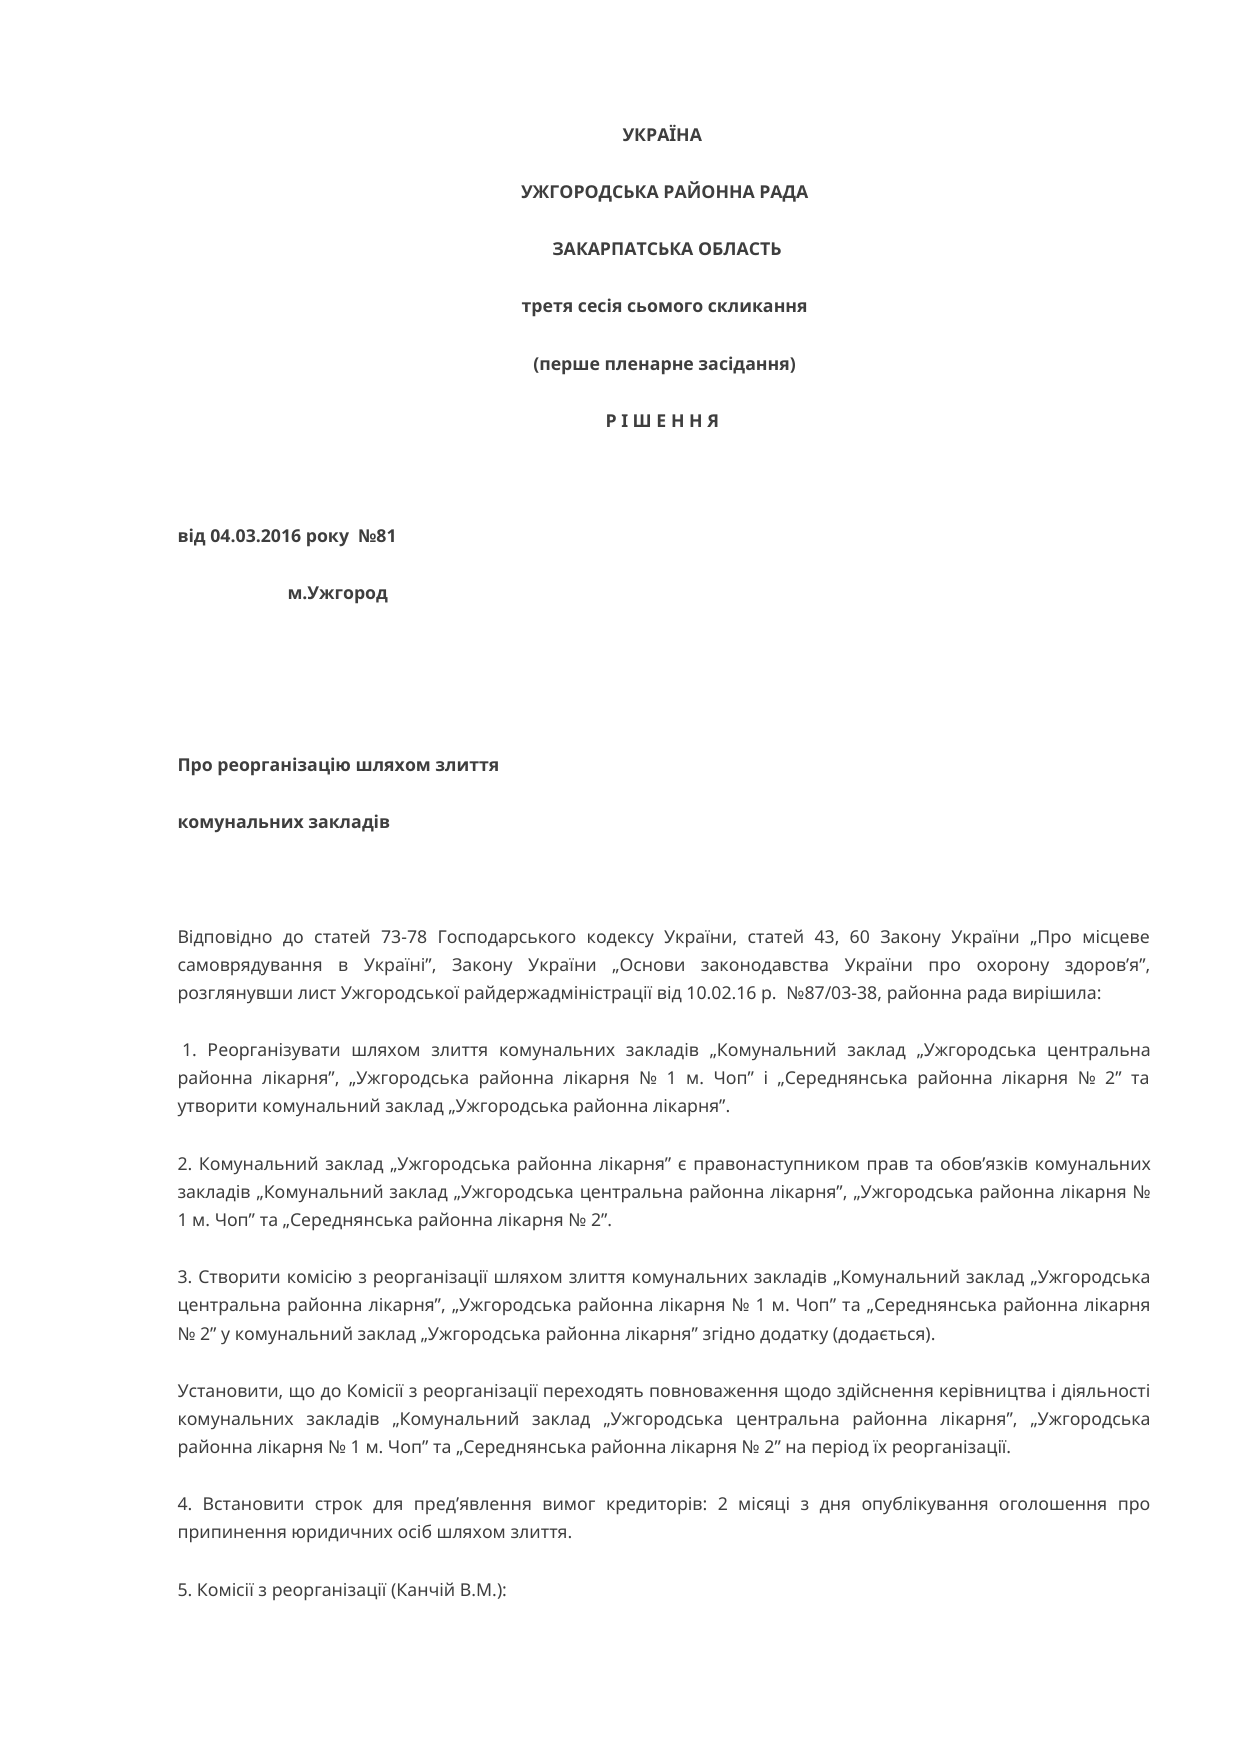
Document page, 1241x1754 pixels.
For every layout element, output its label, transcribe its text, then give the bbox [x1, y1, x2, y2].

text 4. Встановити строк для пред’явлення вимог кредиторів: 2 місяці з дня опублікування оголошення про припинення юридичних осіб шляхом злиття. [177, 1488, 1152, 1544]
text Відповідно до статей 73-78 Господарського кодексу України, статей 43, 60 Закону України „Про місцеве самоврядування в Україні”, Закону України „Основи законодавства України про охорону здоров’я”, розглянувши лист Ужгородської райдержадміністрації від 10.02.16 р. №87/03-38, районна рада вирішила: [177, 920, 1152, 1004]
text вiд 04.03.2016 року №81 [177, 519, 1152, 547]
text 1. Реорганізувати шляхом злиття комунальних закладів „Комунальний заклад „Ужгородська центральна районна лікарня”, „Ужгородська районна лікарня № 1 м. Чоп” і „Середнянська районна лікарня № 2” та утворити комунальний заклад „Ужгородська районна лікарня”. [177, 1034, 1152, 1118]
text УКРАЇНА [177, 118, 1152, 146]
text (перше пленарне засідання) [177, 347, 1152, 375]
text комунальних закладів [177, 806, 1152, 834]
text Р І Ш Е Н Н Я [177, 404, 1152, 433]
text Установити, що до Комісії з реорганізації переходять повноваження щодо здійснення керівництва і діяльності комунальних закладів „Комунальний заклад „Ужгородська центральна районна лікарня”, „Ужгородська районна лікарня № 1 м. Чоп” та „Середнянська районна лікарня № 2” на період їх реорганізації. [177, 1374, 1152, 1459]
text 2. Комунальний заклад „Ужгородська районна лікарня” є правонаступником прав та обов’язків комунальних закладів „Комунальний заклад „Ужгородська центральна районна лікарня”, „Ужгородська районна лікарня № 1 м. Чоп” та „Середнянська районна лікарня № 2”. [177, 1147, 1152, 1232]
text ЗАКАРПАТСЬКА ОБЛАСТЬ [177, 233, 1152, 261]
text 5. Комісії з реорганізації (Канчій В.М.): [177, 1573, 1152, 1601]
text м.Ужгород [177, 576, 1152, 604]
text третя сесія сьомого скликання [177, 290, 1152, 318]
text УЖГОРОДСЬКА РАЙОННА РАДА [177, 175, 1152, 203]
text Про реорганізацію шляхом злиття [177, 748, 1152, 776]
text 3. Створити комісію з реорганізації шляхом злиття комунальних закладів „Комунальний заклад „Ужгородська центральна районна лікарня”, „Ужгородська районна лікарня № 1 м. Чоп” та „Середнянська районна лікарня № 2” у комунальний заклад „Ужгородська районна лікарня” згідно додатку (додається). [177, 1261, 1152, 1345]
